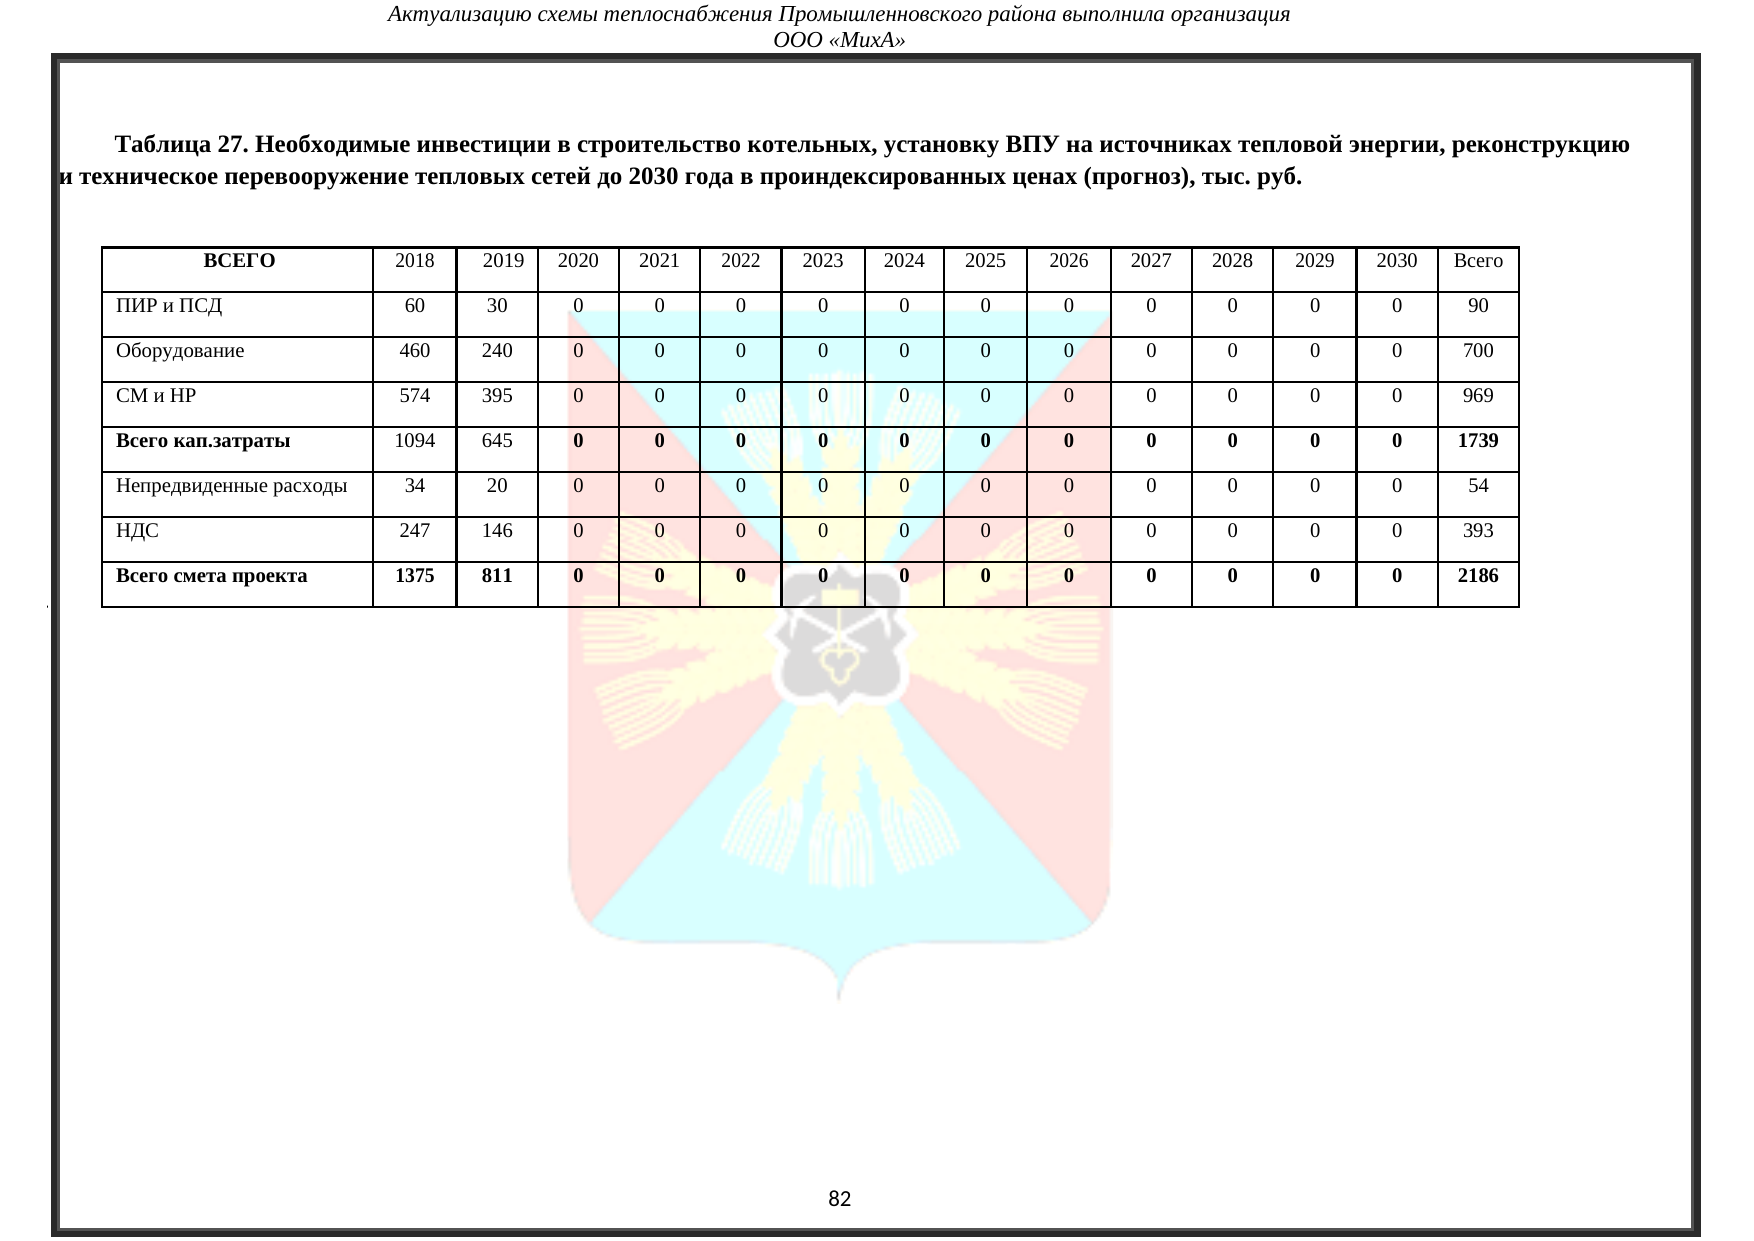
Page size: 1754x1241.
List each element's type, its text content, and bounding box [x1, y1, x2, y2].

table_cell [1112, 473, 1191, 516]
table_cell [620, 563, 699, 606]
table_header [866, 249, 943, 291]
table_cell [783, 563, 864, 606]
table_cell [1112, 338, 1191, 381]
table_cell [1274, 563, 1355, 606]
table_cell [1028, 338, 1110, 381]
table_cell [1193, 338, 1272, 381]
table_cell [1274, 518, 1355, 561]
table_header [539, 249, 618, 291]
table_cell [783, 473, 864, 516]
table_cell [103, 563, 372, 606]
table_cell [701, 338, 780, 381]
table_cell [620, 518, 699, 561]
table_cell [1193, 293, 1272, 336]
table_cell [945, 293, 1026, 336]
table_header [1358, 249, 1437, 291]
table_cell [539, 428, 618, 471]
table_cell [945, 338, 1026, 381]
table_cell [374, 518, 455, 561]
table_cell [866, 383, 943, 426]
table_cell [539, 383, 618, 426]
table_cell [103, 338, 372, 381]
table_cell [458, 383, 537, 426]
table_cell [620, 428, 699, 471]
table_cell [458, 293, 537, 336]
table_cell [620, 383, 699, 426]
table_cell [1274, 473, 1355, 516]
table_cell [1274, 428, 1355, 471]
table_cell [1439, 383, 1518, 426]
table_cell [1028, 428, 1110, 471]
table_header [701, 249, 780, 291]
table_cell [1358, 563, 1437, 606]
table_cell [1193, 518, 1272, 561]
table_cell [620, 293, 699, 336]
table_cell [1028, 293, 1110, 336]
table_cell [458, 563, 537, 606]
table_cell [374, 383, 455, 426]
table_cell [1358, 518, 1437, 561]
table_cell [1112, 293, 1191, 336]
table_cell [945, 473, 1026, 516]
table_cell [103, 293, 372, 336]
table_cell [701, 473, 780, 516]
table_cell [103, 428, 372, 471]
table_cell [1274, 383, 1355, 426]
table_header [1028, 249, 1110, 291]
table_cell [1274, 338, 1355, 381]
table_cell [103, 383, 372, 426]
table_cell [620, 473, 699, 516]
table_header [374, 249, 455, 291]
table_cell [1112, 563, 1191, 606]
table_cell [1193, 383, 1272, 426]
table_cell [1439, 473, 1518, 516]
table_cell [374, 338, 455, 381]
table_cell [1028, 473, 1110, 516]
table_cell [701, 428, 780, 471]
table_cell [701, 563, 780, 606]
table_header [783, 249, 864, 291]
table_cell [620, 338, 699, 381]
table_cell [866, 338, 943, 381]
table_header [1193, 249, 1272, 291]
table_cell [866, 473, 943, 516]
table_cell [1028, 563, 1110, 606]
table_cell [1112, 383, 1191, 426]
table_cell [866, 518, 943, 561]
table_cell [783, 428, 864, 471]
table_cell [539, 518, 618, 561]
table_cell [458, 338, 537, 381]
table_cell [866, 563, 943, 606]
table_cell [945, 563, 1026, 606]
text Таблица 27. Необходимые инвестиции в строительство котельных, установку ВПУ на источниках тепловой энергии, реконструкцию и техническое перевооружение тепловых сетей до 2030 года в проиндексированных ценах (прогноз), тыс. руб. [60, 129, 1631, 190]
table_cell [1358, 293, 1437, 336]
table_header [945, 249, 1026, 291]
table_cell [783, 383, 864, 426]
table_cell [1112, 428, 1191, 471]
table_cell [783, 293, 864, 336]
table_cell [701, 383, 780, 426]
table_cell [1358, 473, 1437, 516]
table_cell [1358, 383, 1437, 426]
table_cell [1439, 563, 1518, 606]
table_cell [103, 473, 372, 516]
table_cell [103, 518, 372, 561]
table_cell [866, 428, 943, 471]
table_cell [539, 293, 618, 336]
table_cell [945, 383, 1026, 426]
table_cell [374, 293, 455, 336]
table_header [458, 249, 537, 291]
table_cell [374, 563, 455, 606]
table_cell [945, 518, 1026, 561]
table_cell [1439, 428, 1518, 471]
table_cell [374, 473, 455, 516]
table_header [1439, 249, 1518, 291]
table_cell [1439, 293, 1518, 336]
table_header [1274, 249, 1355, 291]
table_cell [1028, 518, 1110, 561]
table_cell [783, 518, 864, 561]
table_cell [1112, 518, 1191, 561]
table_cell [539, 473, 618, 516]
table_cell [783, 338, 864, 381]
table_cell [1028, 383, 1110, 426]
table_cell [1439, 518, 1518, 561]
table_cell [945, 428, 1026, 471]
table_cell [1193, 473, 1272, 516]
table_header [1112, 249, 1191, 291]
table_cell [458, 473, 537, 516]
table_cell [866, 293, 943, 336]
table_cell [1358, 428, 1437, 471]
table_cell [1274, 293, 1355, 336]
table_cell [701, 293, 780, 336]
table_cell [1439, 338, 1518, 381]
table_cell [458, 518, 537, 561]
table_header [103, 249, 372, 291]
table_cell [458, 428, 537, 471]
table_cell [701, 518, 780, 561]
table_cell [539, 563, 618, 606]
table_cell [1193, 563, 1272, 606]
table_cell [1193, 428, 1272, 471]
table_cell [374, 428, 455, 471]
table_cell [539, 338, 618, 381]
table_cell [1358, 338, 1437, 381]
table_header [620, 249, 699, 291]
